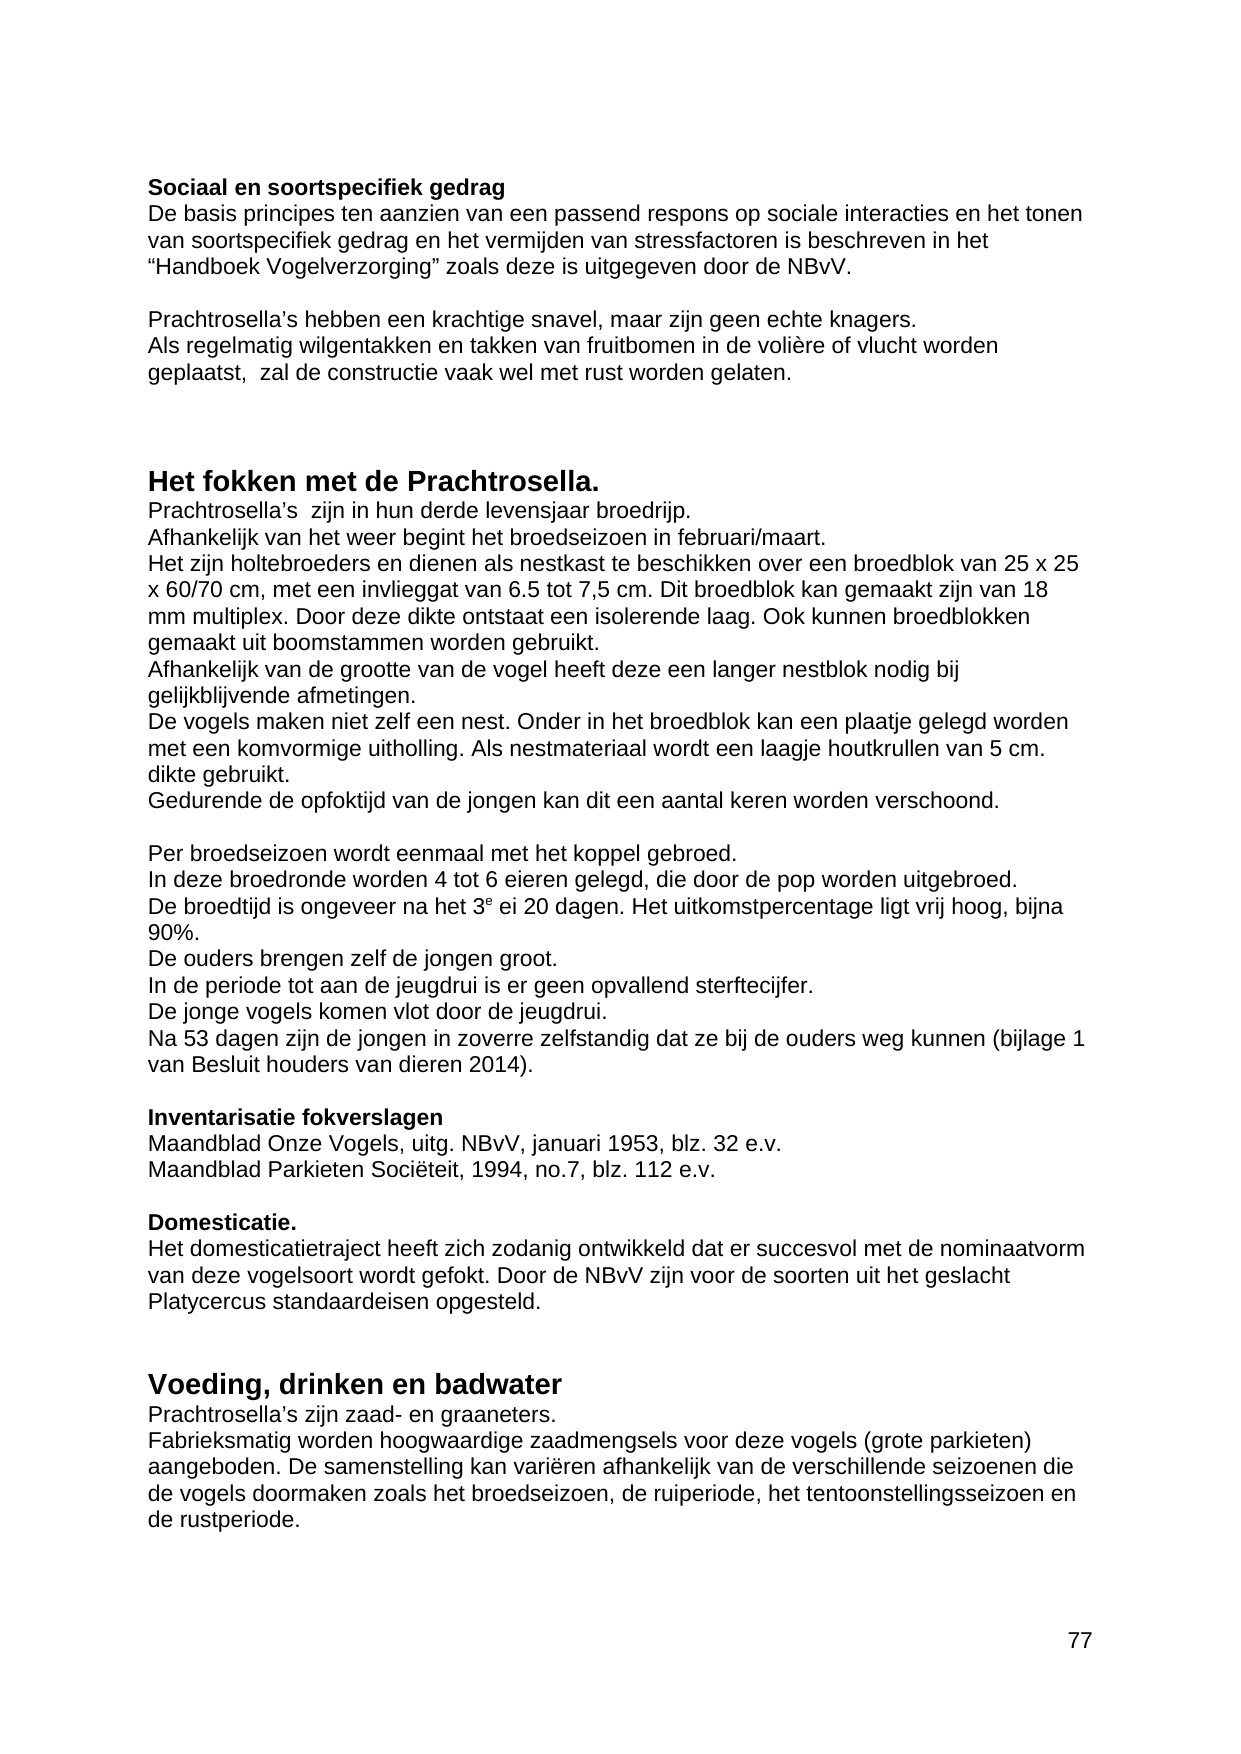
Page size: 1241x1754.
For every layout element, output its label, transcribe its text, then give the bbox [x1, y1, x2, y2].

text Het fokken met de Prachtrosella. [148, 464, 1093, 497]
text In de periode tot aan de jeugdrui is er geen opvallend sterftecijfer. [148, 972, 1093, 998]
text Fabrieksmatig worden hoogwaardige zaadmengsels voor deze vogels (grote parkieten) aangeboden. De samenstelling kan variëren afhankelijk van de verschillende seizoenen die de vogels doormaken zoals het broedseizoen, de ruiperiode, het tentoonstellingsseizoen en de rustperiode. [148, 1427, 1093, 1532]
text De basis principes ten aanzien van een passend respons op sociale interacties en het tonen van soortspecifiek gedrag en het vermijden van stressfactoren is beschreven in het “Handboek Vogelverzorging” zoals deze is uitgegeven door de NBvV. [148, 200, 1093, 279]
text Sociaal en soortspecifiek gedrag [148, 174, 1093, 200]
text Gedurende de opfoktijd van de jongen kan dit een aantal keren worden verschoond. [148, 787, 1093, 814]
text In deze broedronde worden 4 tot 6 eieren gelegd, die door de pop worden uitgebroed. [148, 866, 1093, 893]
text Per broedseizoen wordt eenmaal met het koppel gebroed. [148, 840, 1093, 866]
text Afhankelijk van het weer begint het broedseizoen in februari/maart. [148, 524, 1093, 550]
text Prachtrosella’s zijn in hun derde levensjaar broedrijp. [148, 497, 1093, 524]
text Afhankelijk van de grootte van de vogel heeft deze een langer nestblok nodig bij gelijkblijvende afmetingen. [148, 656, 1093, 708]
text Prachtrosella’s zijn zaad- en graaneters. [148, 1401, 1093, 1427]
text De ouders brengen zelf de jongen groot. [148, 945, 1093, 972]
text Voeding, drinken en badwater [148, 1367, 1093, 1401]
text De broedtijd is ongeveer na het 3e ei 20 dagen. Het uitkomstpercentage ligt vrij hoog, bijna 90%. [148, 893, 1093, 945]
text Inventarisatie fokverslagen [148, 1103, 1093, 1130]
text De vogels maken niet zelf een nest. Onder in het broedblok kan een plaatje gelegd worden met een komvormige uitholling. Als nestmateriaal wordt een laagje houtkrullen van 5 cm. dikte gebruikt. [148, 708, 1093, 787]
text De jonge vogels komen vlot door de jeugdrui. [148, 998, 1093, 1024]
text Prachtrosella’s hebben een krachtige snavel, maar zijn geen echte knagers. [148, 306, 1093, 332]
text Als regelmatig wilgentakken en takken van fruitbomen in de volière of vlucht worden geplaatst, zal de constructie vaak wel met rust worden gelaten. [148, 332, 1093, 385]
text Maandblad Onze Vogels, uitg. NBvV, januari 1953, blz. 32 e.v. [148, 1130, 1093, 1156]
text Het zijn holtebroeders en dienen als nestkast te beschikken over een broedblok van 25 x 25 x 60/70 cm, met een invlieggat van 6.5 tot 7,5 cm. Dit broedblok kan gemaakt zijn van 18 mm multiplex. Door deze dikte ontstaat een isolerende laag. Ook kunnen broedblokken gemaakt uit boomstammen worden gebruikt. [148, 550, 1093, 656]
text Na 53 dagen zijn de jongen in zoverre zelfstandig dat ze bij de ouders weg kunnen (bijlage 1 van Besluit houders van dieren 2014). [148, 1024, 1093, 1077]
text Maandblad Parkieten Sociëteit, 1994, no.7, blz. 112 e.v. [148, 1156, 1093, 1183]
text Domesticatie. [148, 1209, 1093, 1235]
text Het domesticatietraject heeft zich zodanig ontwikkeld dat er succesvol met de nominaatvorm van deze vogelsoort wordt gefokt. Door de NBvV zijn voor de soorten uit het geslacht Platycercus standaardeisen opgesteld. [148, 1235, 1093, 1314]
